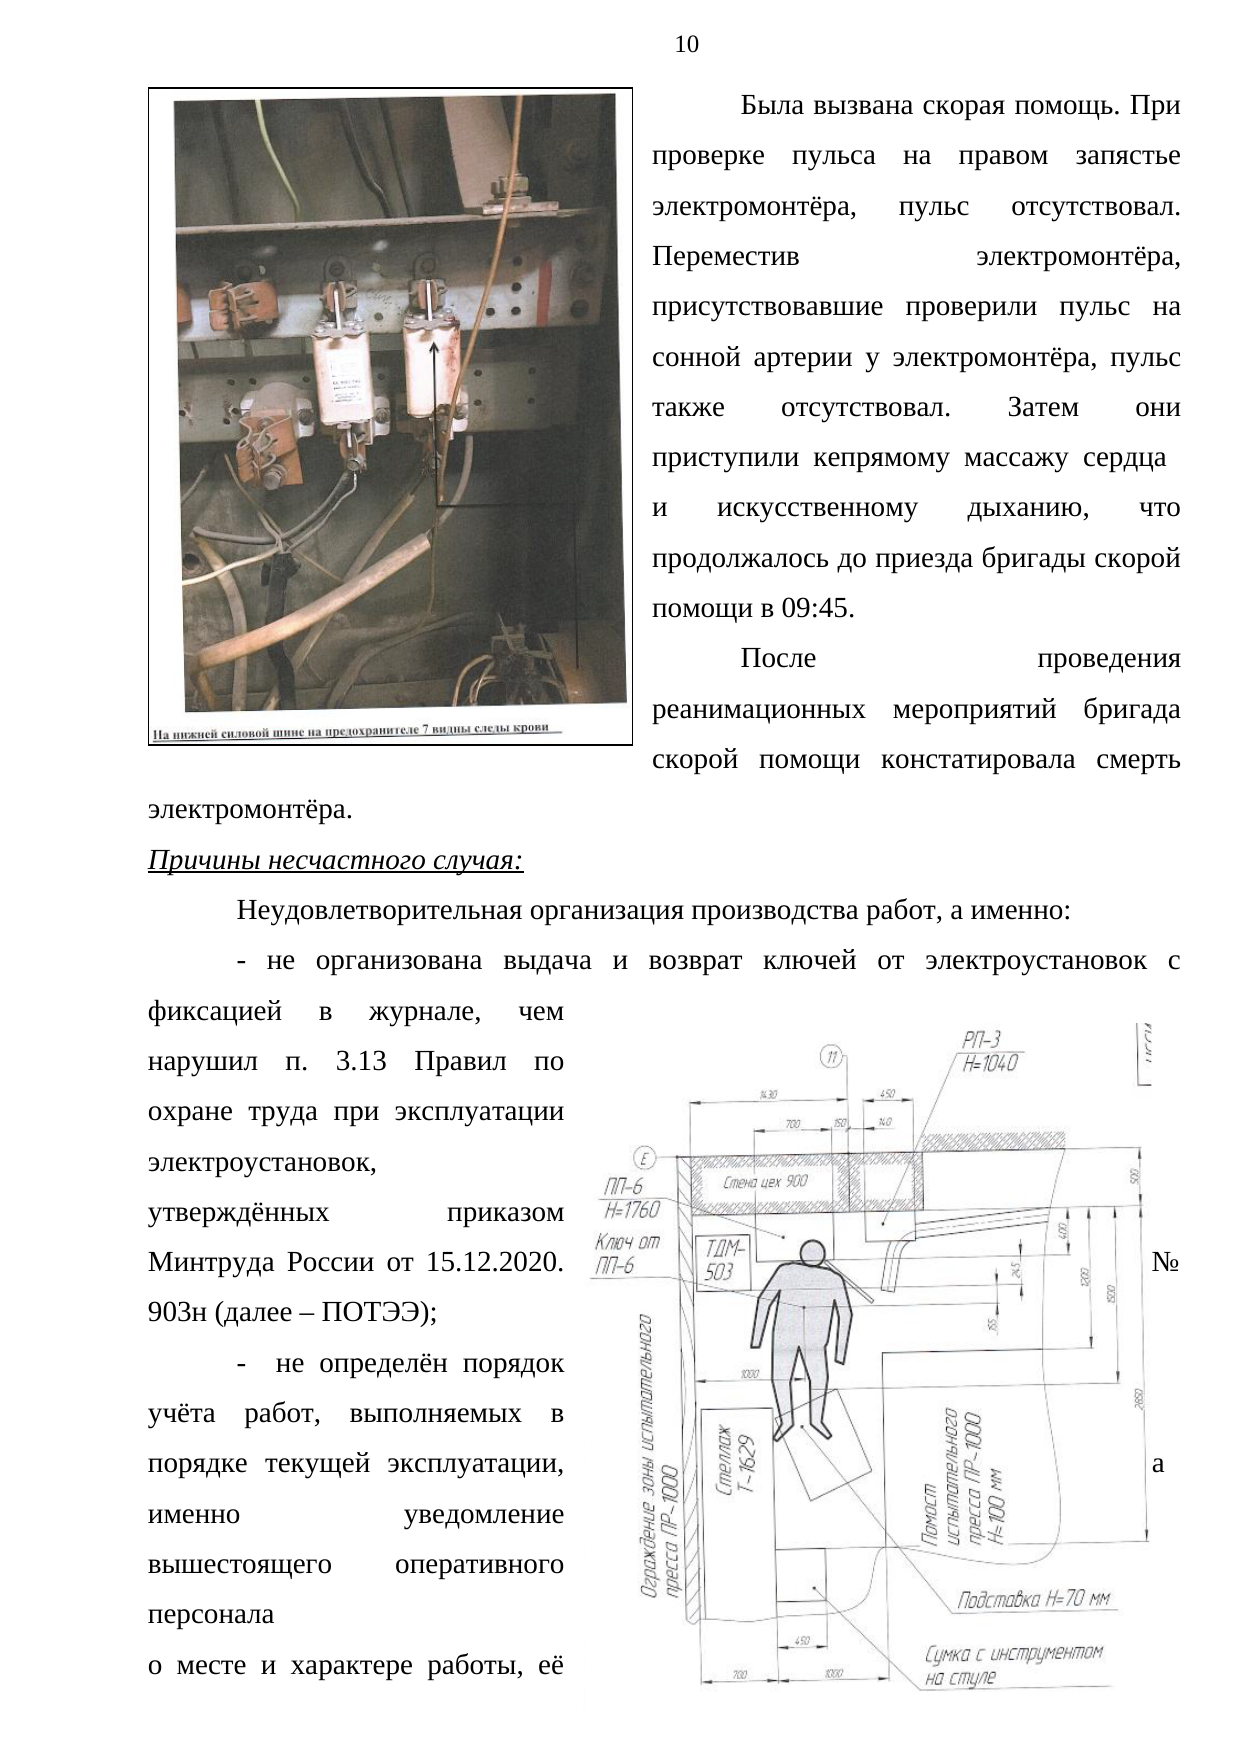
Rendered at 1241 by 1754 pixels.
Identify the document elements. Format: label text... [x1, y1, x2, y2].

text Была вызвана скорая помощь. При проверке пульса на правом запястье электромонтёра, пульс отсутствовал. Переместив электромонтёра, присутствовавшие проверили пульс на сонной артерии у электромонтёра, пульс также отсутствовал. Затем они приступили кепрямому массажу сердца и искусственному дыханию, что продолжалось до приезда бригады скорой помощи в 09:45. [633, 87, 1181, 624]
text После проведения реанимационных мероприятий бригада скорой помощи констатировала смерть электромонтёра. [148, 641, 1181, 825]
text Неудовлетворительная организация производства работ, а именно: [148, 892, 1181, 926]
text - не организована выдача и возврат ключей от электроустановок с фиксацией в журнале, чем нарушил п. 3.13 Правил по охране труда при эксплуатации электроустановок, утверждённых приказом Минтруда России от 15.12.2020. № 903н (далее – ПОТЭЭ); [148, 942, 1181, 1328]
text Причины несчастного случая: [148, 842, 1181, 875]
